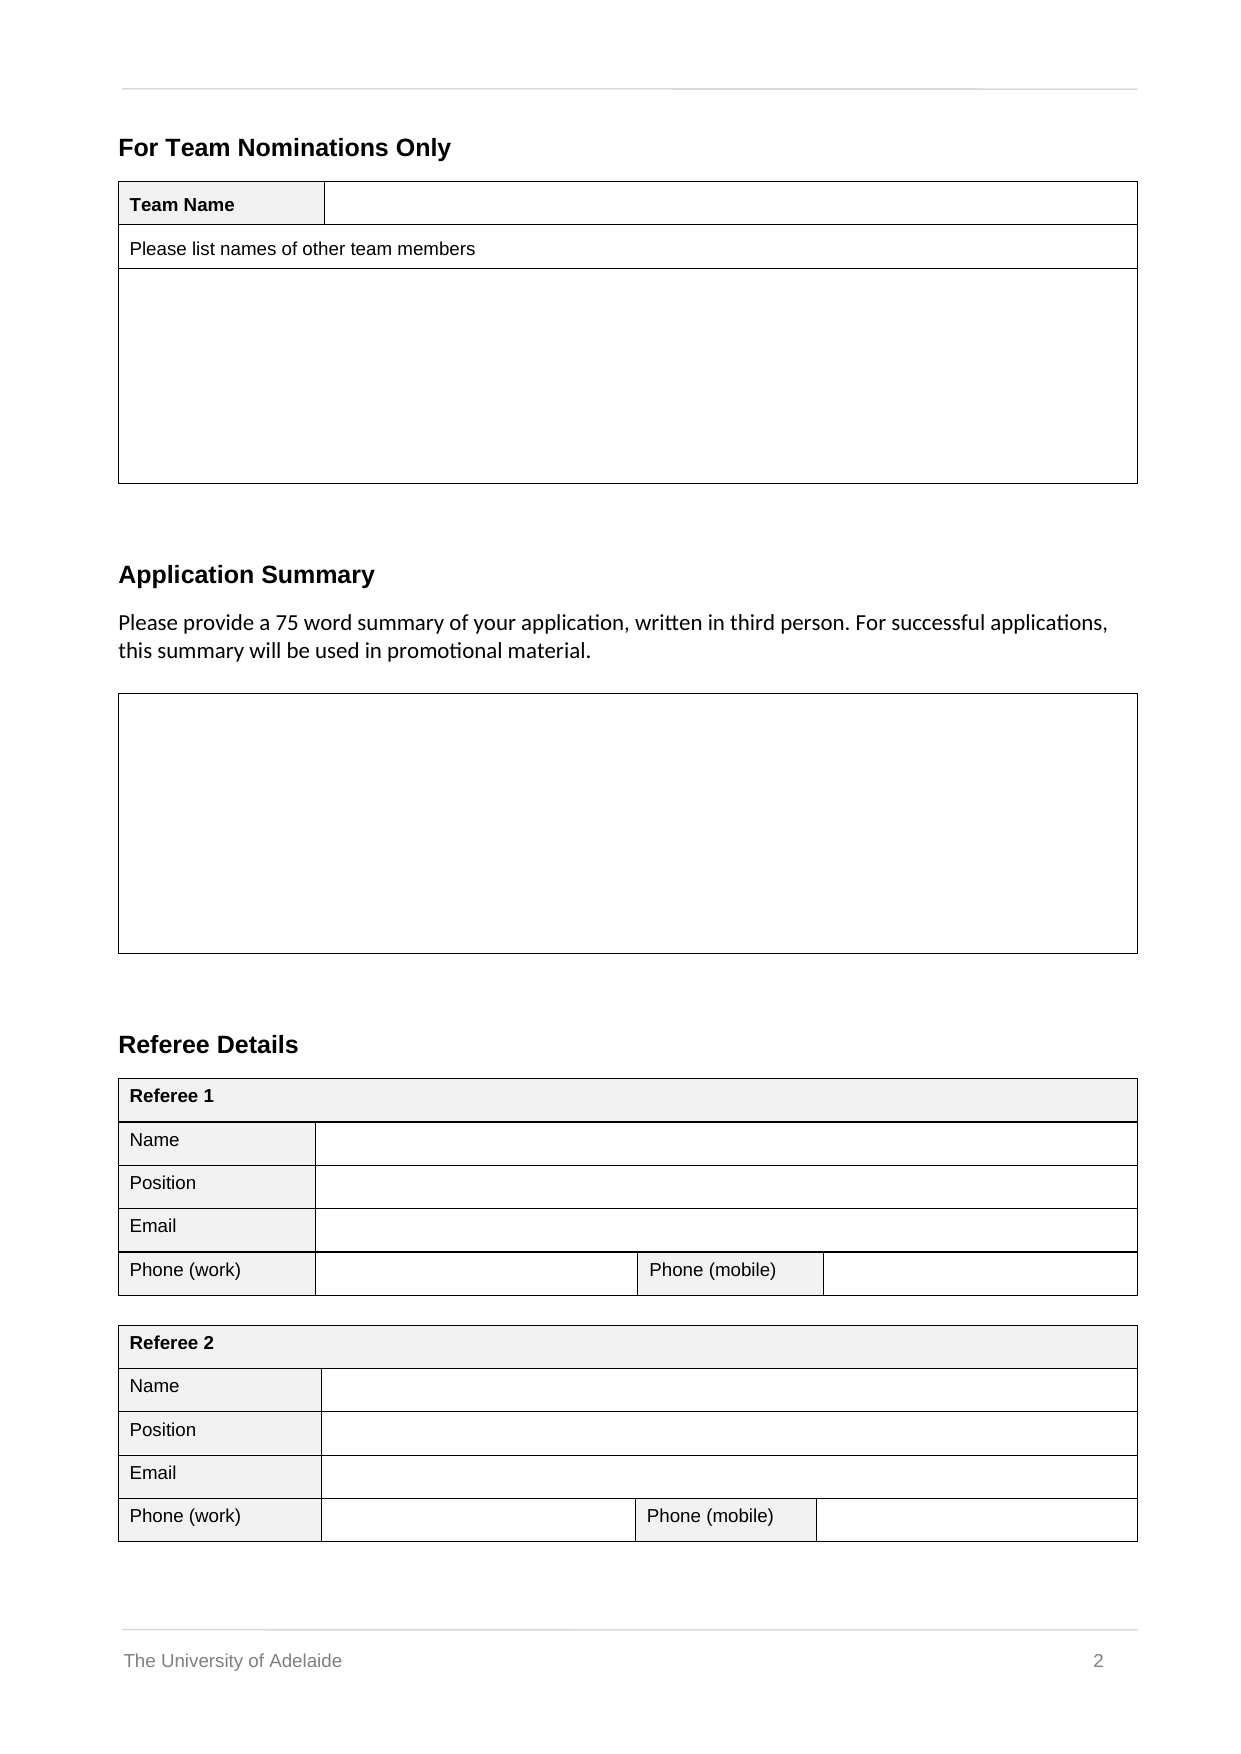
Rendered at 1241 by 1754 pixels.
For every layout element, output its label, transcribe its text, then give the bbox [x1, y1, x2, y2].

table_cell [316, 1253, 637, 1295]
table_cell Position [119, 1412, 321, 1454]
table_header [325, 182, 1137, 224]
table_cell [824, 1253, 1137, 1295]
text Please provide a 75 word summary of your application, written in third person. For successful applications, this summary will be used in promotional material. [118, 608, 1138, 664]
table_header Team Name [119, 182, 324, 224]
table_cell [322, 1412, 1137, 1454]
table_cell Name [119, 1123, 315, 1165]
table_cell Email [119, 1456, 321, 1498]
table_cell Phone (work) [119, 1499, 321, 1541]
subtitle Referee Details [118, 1030, 1138, 1059]
subtitle For Team Nominations Only [118, 133, 1138, 162]
table_cell [316, 1123, 1137, 1165]
subtitle Application Summary [118, 560, 1138, 589]
table_cell Name [119, 1369, 321, 1411]
table_cell [817, 1499, 1137, 1541]
table_cell [119, 269, 1137, 483]
table_cell Phone (work) [119, 1253, 315, 1295]
table_cell Email [119, 1209, 315, 1251]
table_cell Phone (mobile) [636, 1499, 816, 1541]
table_cell Phone (mobile) [638, 1253, 823, 1295]
table_header Referee 1 [119, 1079, 1137, 1121]
table_cell [316, 1209, 1137, 1251]
table_cell [322, 1456, 1137, 1498]
table_cell [322, 1369, 1137, 1411]
table_cell [322, 1499, 635, 1541]
table_cell Please list names of other team members [119, 225, 1137, 268]
table_header Referee 2 [119, 1326, 1137, 1368]
table_cell [316, 1166, 1137, 1208]
table_cell Position [119, 1166, 315, 1208]
table_header [119, 694, 1137, 953]
